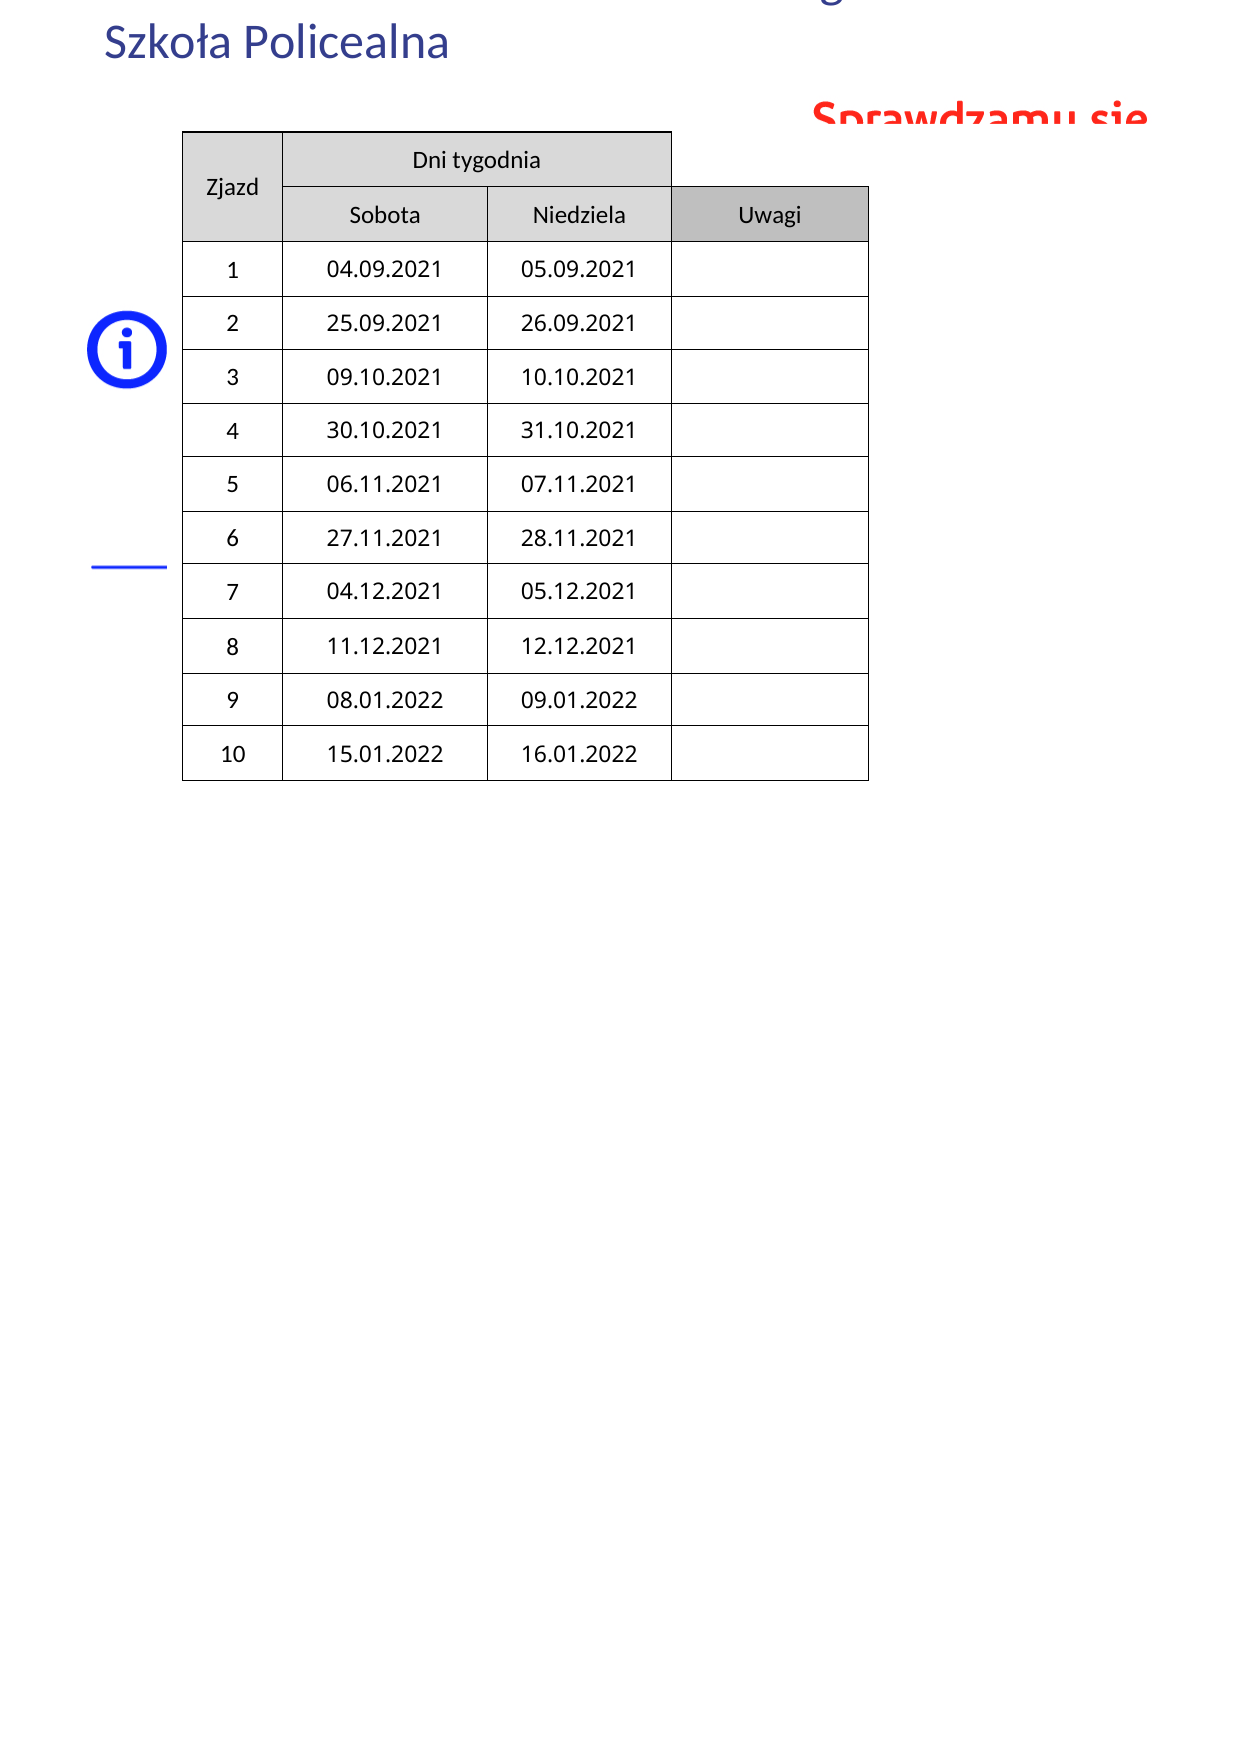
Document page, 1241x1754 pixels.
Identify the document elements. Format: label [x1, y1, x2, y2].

picture [0, 0, 1241, 1286]
